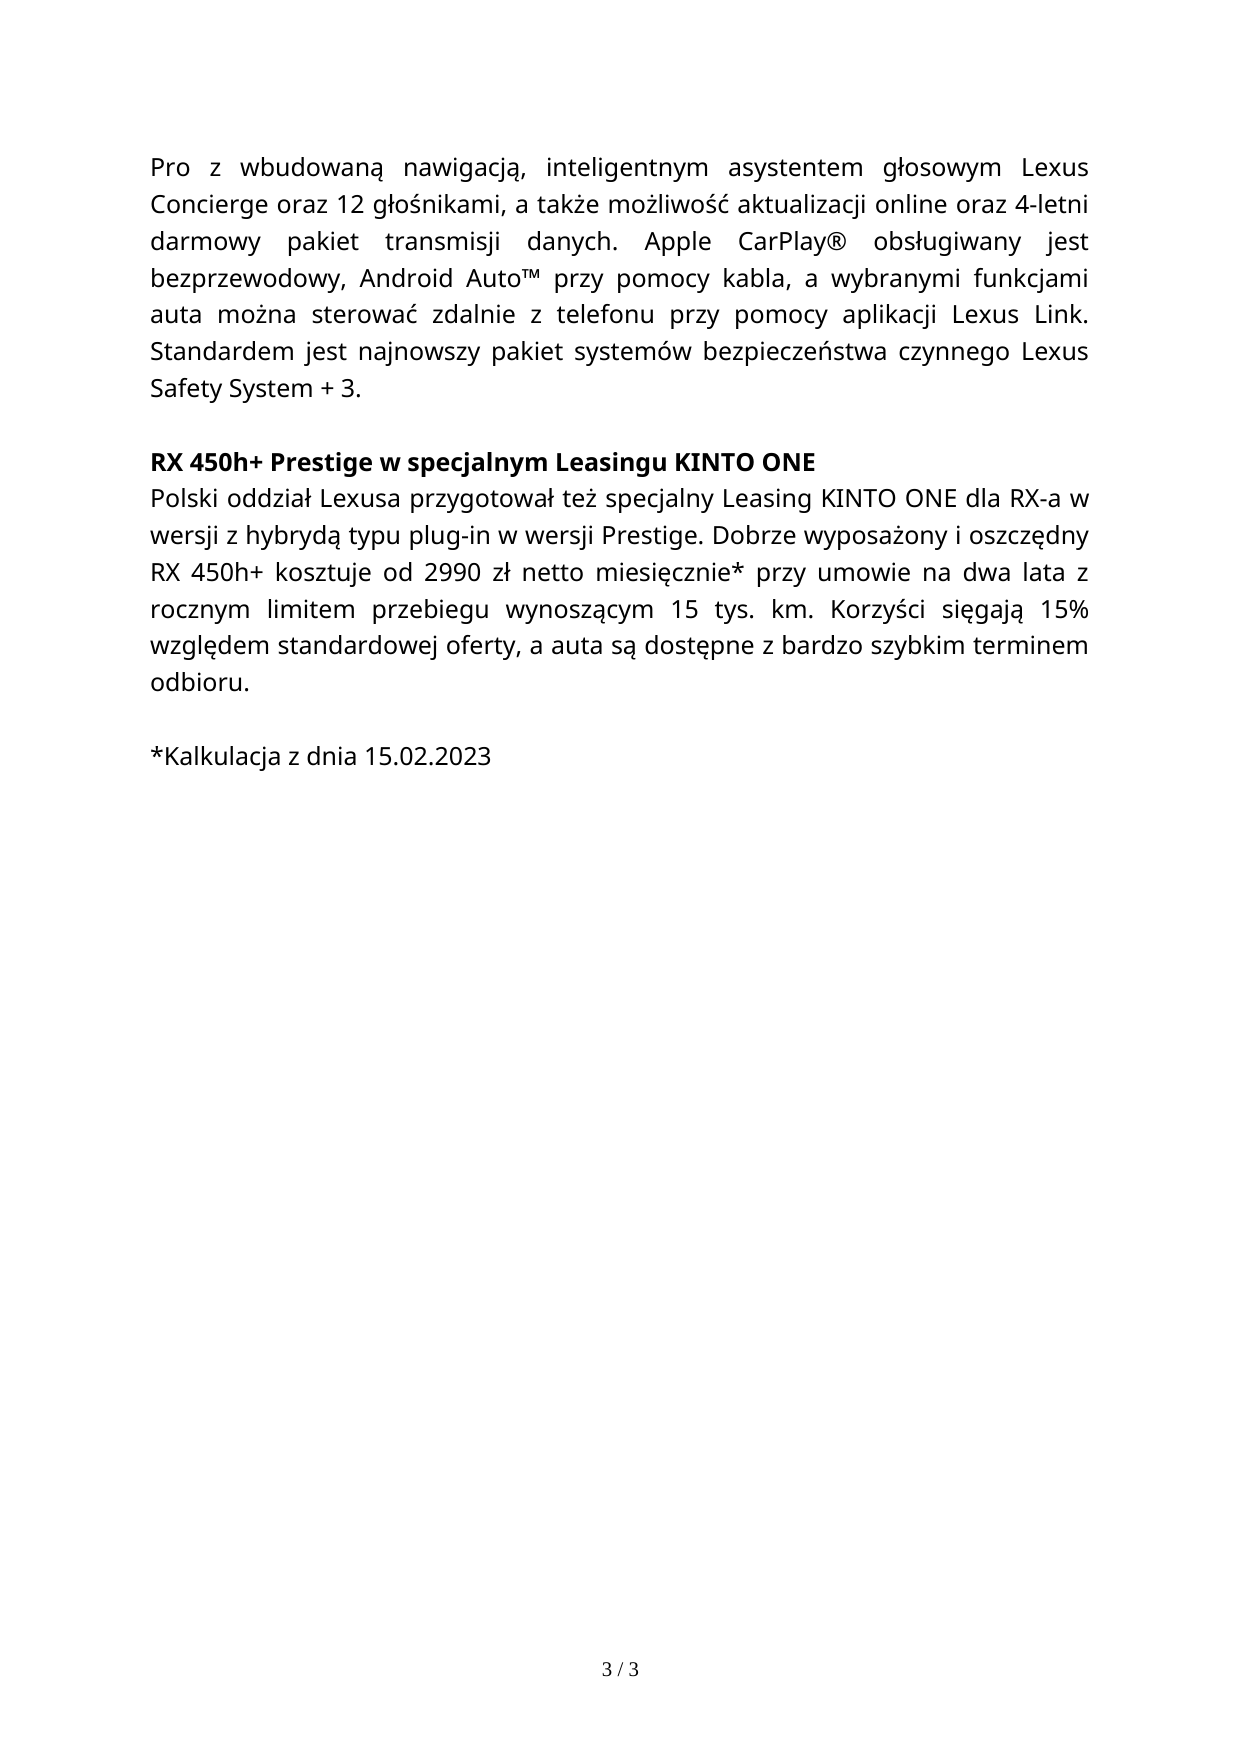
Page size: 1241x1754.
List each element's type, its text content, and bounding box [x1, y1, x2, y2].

text RX 450h+ Prestige w specjalnym Leasingu KINTO ONE [150, 444, 1090, 478]
text *Kalkulacja z dnia 15.02.2023 [150, 738, 1090, 772]
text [150, 150, 1090, 405]
text Polski oddział Lexusa przygotował też specjalny Leasing KINTO ONE dla RX-a w wersji z hybrydą typu plug-in w wersji Prestige. Dobrze wyposażony i oszczędny RX 450h+ kosztuje od 2990 zł netto miesięcznie* przy umowie na dwa lata z rocznym limitem przebiegu wynoszącym 15 tys. km. Korzyści sięgają 15% względem standardowej oferty, a auta są dostępne z bardzo szybkim terminem odbioru. [150, 481, 1090, 699]
